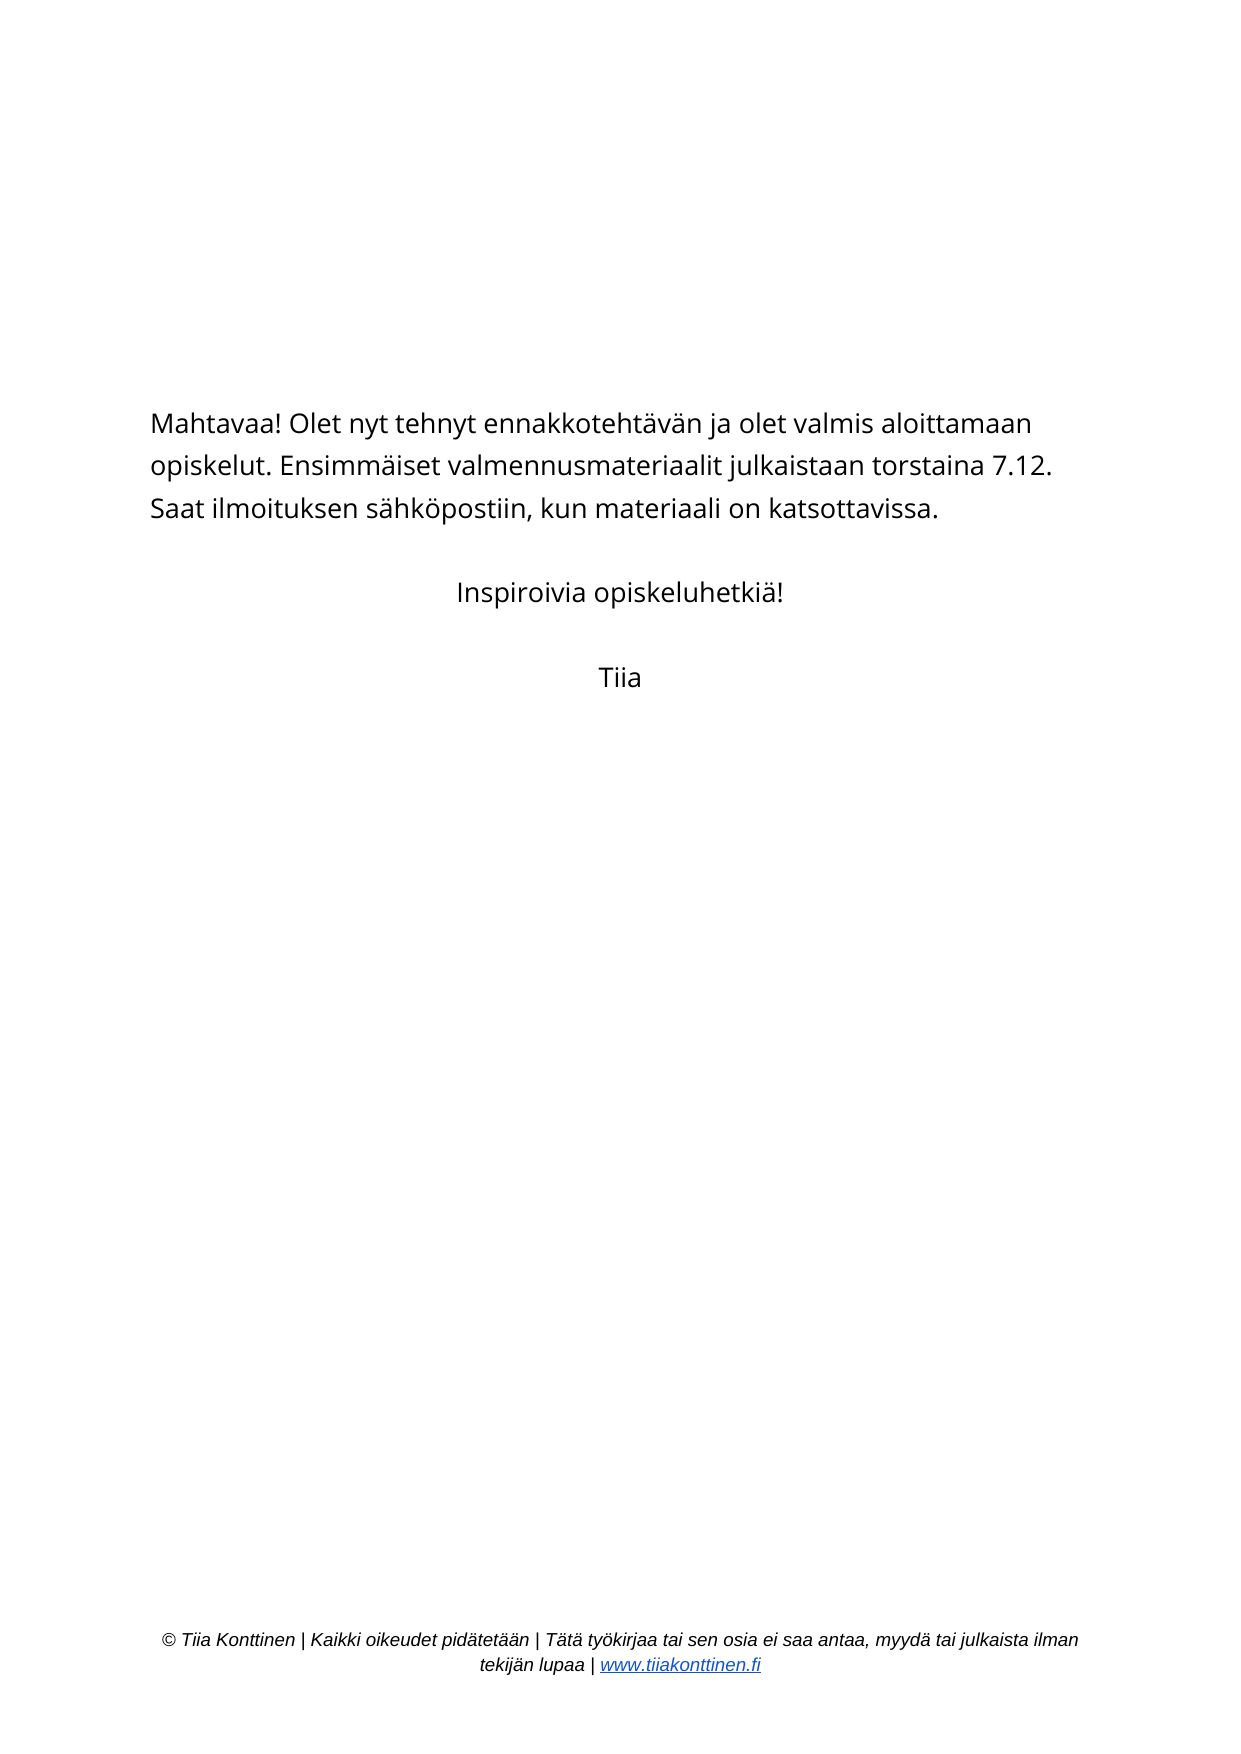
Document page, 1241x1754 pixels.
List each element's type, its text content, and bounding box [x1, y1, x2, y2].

text Mahtavaa! Olet nyt tehnyt ennakkotehtävän ja olet valmis aloittamaan opiskelut. Ensimmäiset valmennusmateriaalit julkaistaan torstaina 7.12. Saat ilmoituksen sähköpostiin, kun materiaali on katsottavissa. [150, 404, 1090, 526]
text Tiia [150, 659, 1090, 696]
text Inspiroivia opiskeluhetkiä! [150, 574, 1090, 611]
